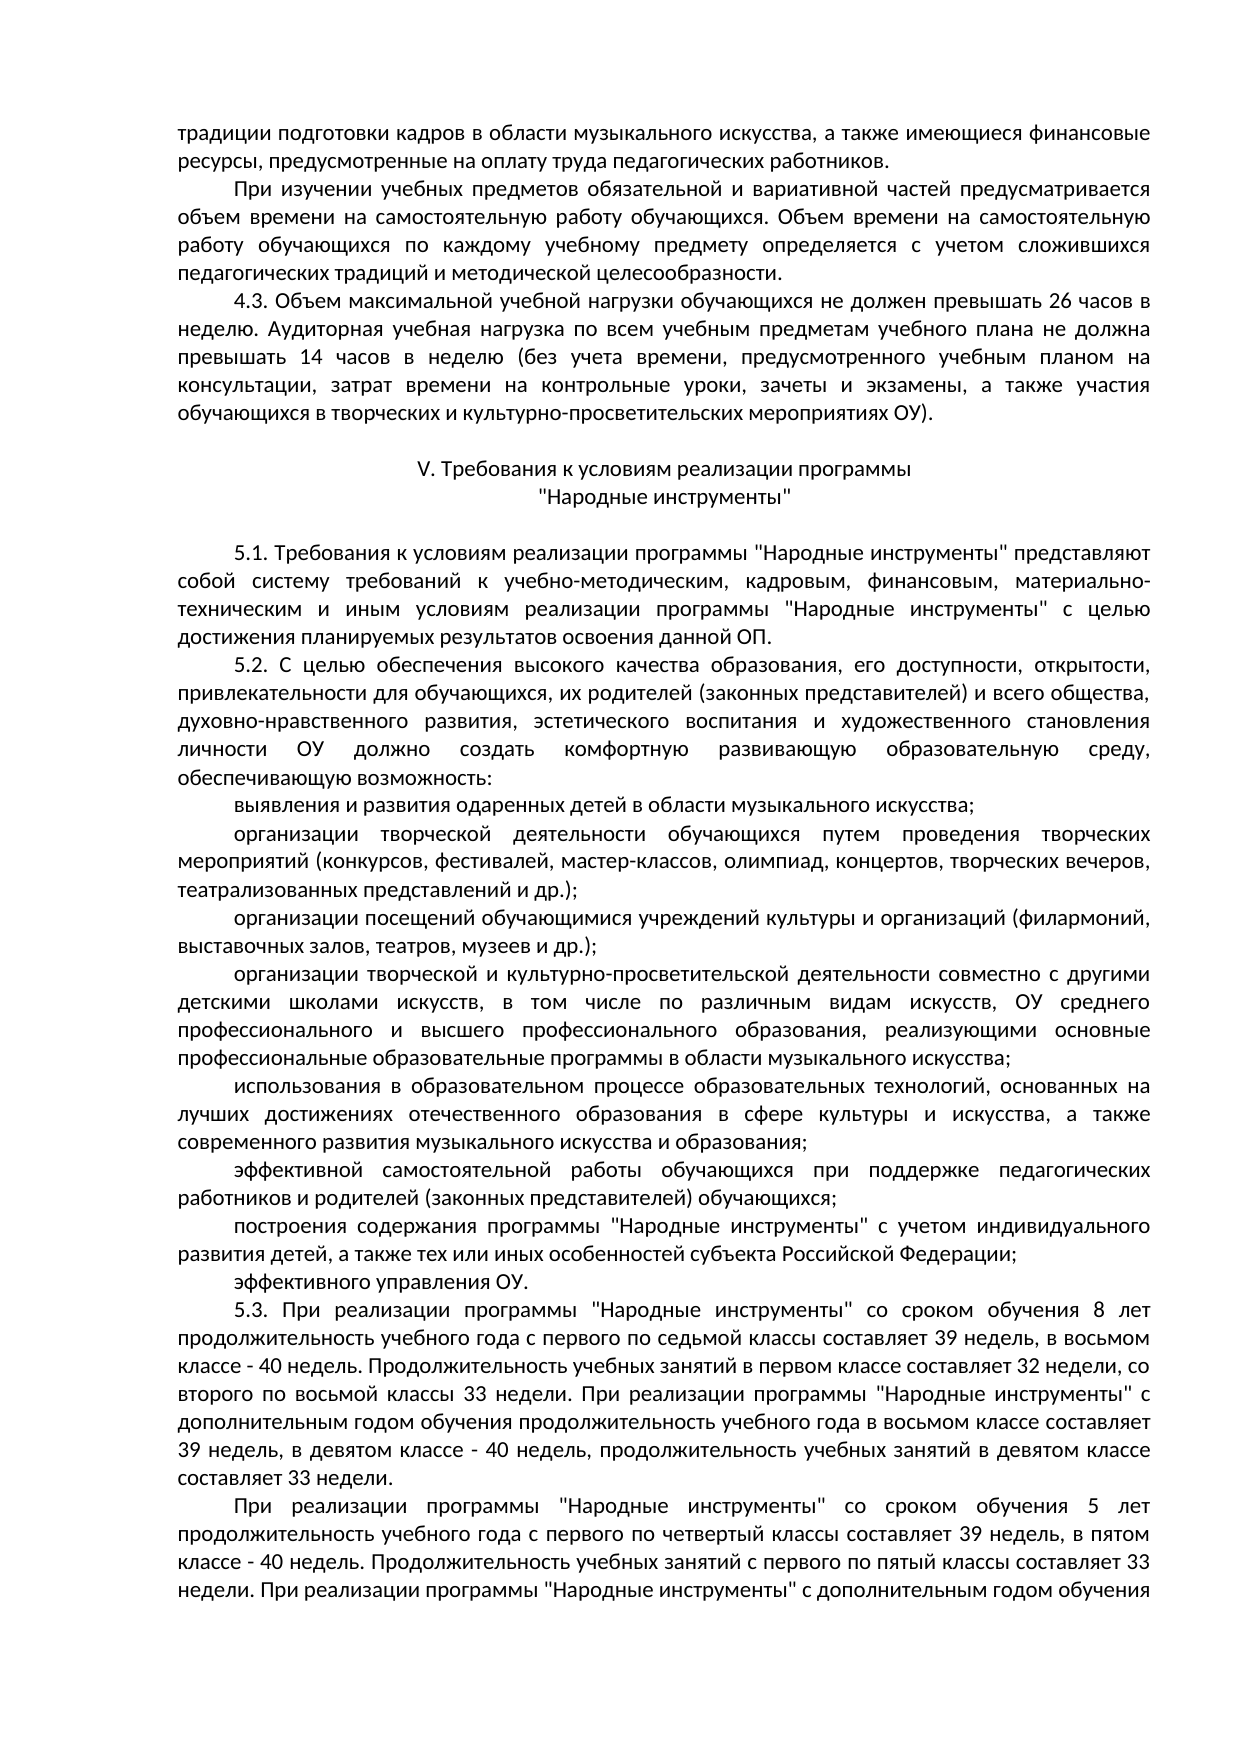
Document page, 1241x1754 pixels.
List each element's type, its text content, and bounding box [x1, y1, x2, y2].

text V. Требования к условиям реализации программы [177, 454, 1152, 482]
text построения содержания программы "Народные инструменты" с учетом индивидуального развития детей, а также тех или иных особенностей субъекта Российской Федерации; [177, 1211, 1152, 1267]
text "Народные инструменты" [177, 482, 1152, 510]
text выявления и развития одаренных детей в области музыкального искусства; [177, 791, 1152, 819]
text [177, 118, 1152, 174]
text эффективного управления ОУ. [177, 1267, 1152, 1295]
text При изучении учебных предметов обязательной и вариативной частей предусматривается объем времени на самостоятельную работу обучающихся. Объем времени на самостоятельную работу обучающихся по каждому учебному предмету определяется с учетом сложившихся педагогических традиций и методической целесообразности. [177, 174, 1152, 286]
text организации посещений обучающимися учреждений культуры и организаций (филармоний, выставочных залов, театров, музеев и др.); [177, 903, 1152, 959]
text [177, 1491, 1152, 1603]
text 5.2. С целью обеспечения высокого качества образования, его доступности, открытости, привлекательности для обучающихся, их родителей (законных представителей) и всего общества, духовно-нравственного развития, эстетического воспитания и художественного становления личности ОУ должно создать комфортную развивающую образовательную среду, обеспечивающую возможность: [177, 651, 1152, 791]
text 4.3. Объем максимальной учебной нагрузки обучающихся не должен превышать 26 часов в неделю. Аудиторная учебная нагрузка по всем учебным предметам учебного плана не должна превышать 14 часов в неделю (без учета времени, предусмотренного учебным планом на консультации, затрат времени на контрольные уроки, зачеты и экзамены, а также участия обучающихся в творческих и культурно-просветительских мероприятиях ОУ). [177, 286, 1152, 426]
text организации творческой и культурно-просветительской деятельности совместно с другими детскими школами искусств, в том числе по различным видам искусств, ОУ среднего профессионального и высшего профессионального образования, реализующими основные профессиональные образовательные программы в области музыкального искусства; [177, 959, 1152, 1071]
text эффективной самостоятельной работы обучающихся при поддержке педагогических работников и родителей (законных представителей) обучающихся; [177, 1155, 1152, 1211]
text использования в образовательном процессе образовательных технологий, основанных на лучших достижениях отечественного образования в сфере культуры и искусства, а также современного развития музыкального искусства и образования; [177, 1071, 1152, 1155]
text 5.3. При реализации программы "Народные инструменты" со сроком обучения 8 лет продолжительность учебного года с первого по седьмой классы составляет 39 недель, в восьмом классе - 40 недель. Продолжительность учебных занятий в первом классе составляет 32 недели, со второго по восьмой классы 33 недели. При реализации программы "Народные инструменты" с дополнительным годом обучения продолжительность учебного года в восьмом классе составляет 39 недель, в девятом классе - 40 недель, продолжительность учебных занятий в девятом классе составляет 33 недели. [177, 1295, 1152, 1491]
text 5.1. Требования к условиям реализации программы "Народные инструменты" представляют собой систему требований к учебно-методическим, кадровым, финансовым, материально-техническим и иным условиям реализации программы "Народные инструменты" с целью достижения планируемых результатов освоения данной ОП. [177, 538, 1152, 651]
text организации творческой деятельности обучающихся путем проведения творческих мероприятий (конкурсов, фестивалей, мастер-классов, олимпиад, концертов, творческих вечеров, театрализованных представлений и др.); [177, 819, 1152, 903]
